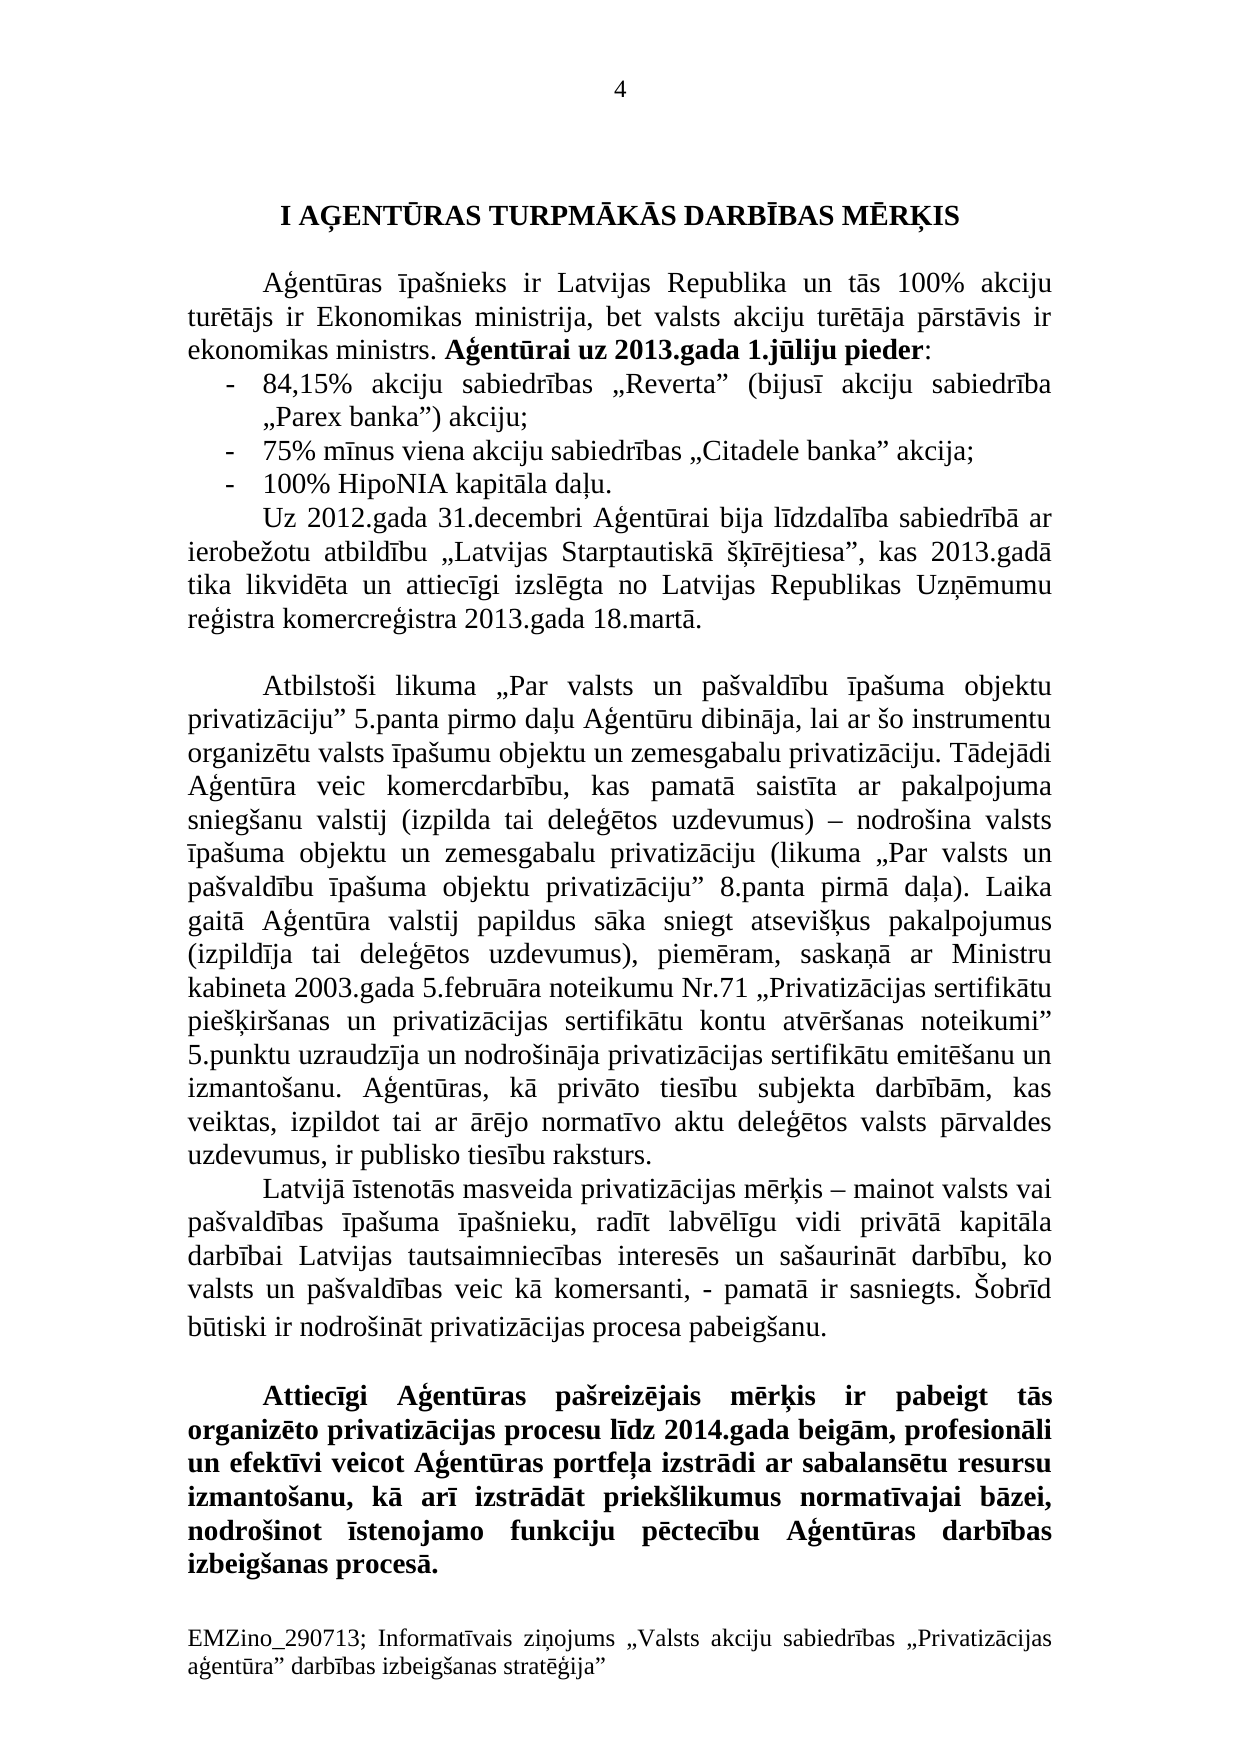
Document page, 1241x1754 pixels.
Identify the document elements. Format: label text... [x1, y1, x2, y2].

text Atbilstoši likuma „Par valsts un pašvaldību īpašuma objektu privatizāciju” 5.panta pirmo daļu Aģentūru dibināja, lai ar šo instrumentu organizētu valsts īpašumu objektu un zemesgabalu privatizāciju. Tādejādi Aģentūra veic komercdarbību, kas pamatā saistīta ar pakalpojuma sniegšanu valstij (izpilda tai deleģētos uzdevumus) – nodrošina valsts īpašuma objektu un zemesgabalu privatizāciju (likuma „Par valsts un pašvaldību īpašuma objektu privatizāciju” 8.panta pirmā daļa). Laika gaitā Aģentūra valstij papildus sāka sniegt atsevišķus pakalpojumus (izpildīja tai deleģētos uzdevumus), piemēram, saskaņā ar Ministru kabineta 2003.gada 5.februāra noteikumu Nr.71 „Privatizācijas sertifikātu piešķiršanas un privatizācijas sertifikātu kontu atvēršanas noteikumi” 5.punktu uzraudzīja un nodrošināja privatizācijas sertifikātu emitēšanu un izmantošanu. Aģentūras, kā privāto tiesību subjekta darbībām, kas veiktas, izpildot tai ar ārējo normatīvo aktu deleģētos valsts pārvaldes uzdevumus, ir publisko tiesību raksturs. [187, 668, 1053, 1171]
list 84,15% akciju sabiedrības „Reverta” (bijusī akciju sabiedrība „Parex banka”) akciju; [225, 366, 1053, 433]
text Attiecīgi Aģentūras pašreizējais mērķis ir pabeigt tās organizēto privatizācijas procesu līdz 2014.gada beigām, profesionāli un efektīvi veicot Aģentūras portfeļa izstrādi ar sabalansētu resursu izmantošanu, kā arī izstrādāt priekšlikumus normatīvajai bāzei, nodrošinot īstenojamo funkciju pēctecību Aģentūras darbības izbeigšanas procesā. [187, 1378, 1053, 1580]
text Uz 2012.gada 31.decembri Aģentūrai bija līdzdalība sabiedrībā ar ierobežotu atbildību „Latvijas Starptautiskā šķīrējtiesa”, kas 2013.gadā tika likvidēta un attiecīgi izslēgta no Latvijas Republikas Uzņēmumu reģistra komercreģistra 2013.gada 18.martā. [187, 500, 1053, 634]
text Aģentūras īpašnieks ir Latvijas Republika un tās 100% akciju turētājs ir Ekonomikas ministrija, bet valsts akciju turētāja pārstāvis ir ekonomikas ministrs. Aģentūrai uz 2013.gada 1.jūliju pieder: [187, 265, 1053, 366]
list 100% HipoNIA kapitāla daļu. [225, 467, 1053, 500]
list 75% mīnus viena akciju sabiedrības „Citadele banka” akcija; [225, 433, 1053, 467]
text Latvijā īstenotās masveida privatizācijas mērķis – mainot valsts vai pašvaldības īpašuma īpašnieku, radīt labvēlīgu vidi privātā kapitāla darbībai Latvijas tautsaimniecības interesēs un sašaurināt darbību, ko valsts un pašvaldības veic kā komersanti, - pamatā ir sasniegts. Šobrīd būtiski ir nodrošināt privatizācijas procesa pabeigšanu. [187, 1171, 1053, 1345]
subtitle I AĢENTŪRAS TURPMĀKĀS DARBĪBAS MĒRĶIS [187, 198, 1053, 232]
